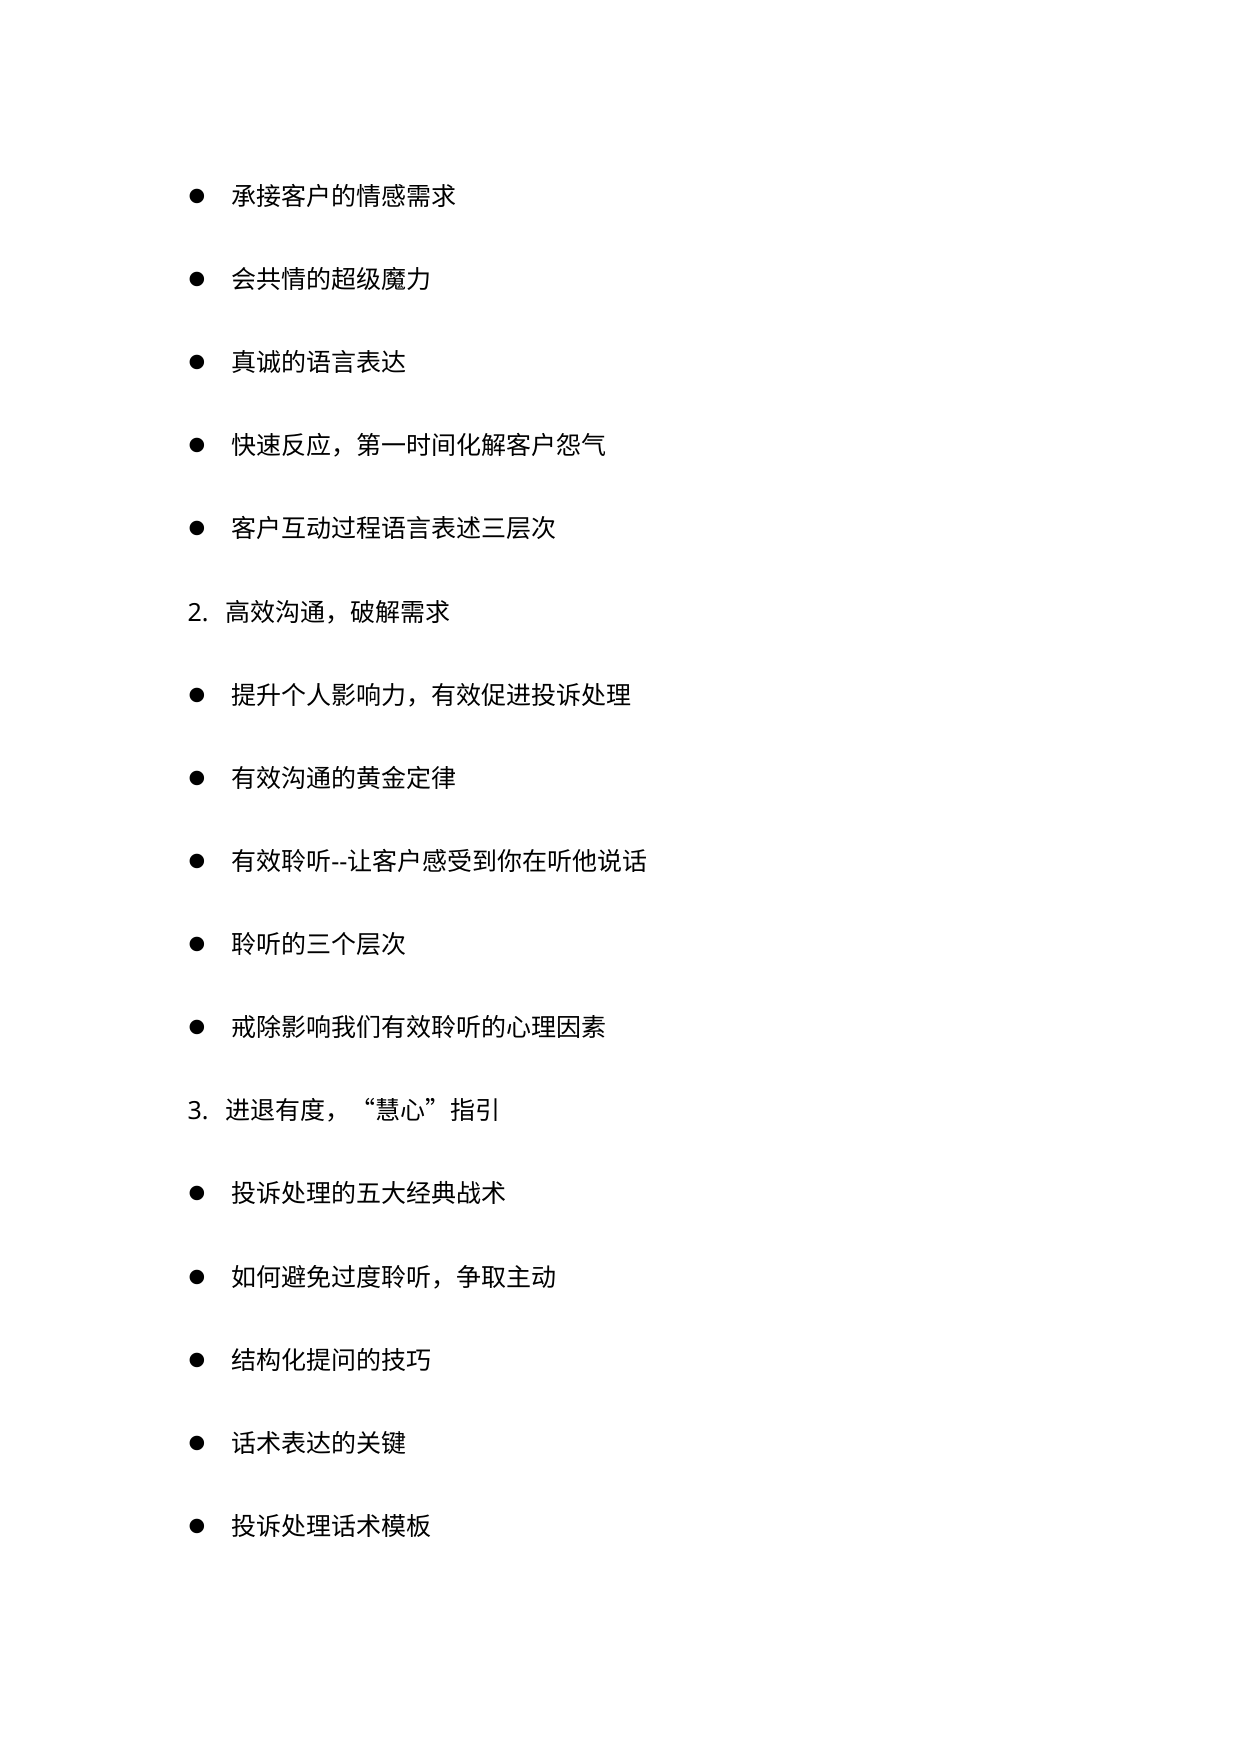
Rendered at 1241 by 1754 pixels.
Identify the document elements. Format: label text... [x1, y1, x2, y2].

list 如何避免过度聆听，争取主动 [187, 1243, 1053, 1308]
list 客户互动过程语言表述三层次 [187, 494, 1053, 559]
list 有效沟通的黄金定律 [187, 744, 1053, 809]
list 话术表达的关键 [187, 1409, 1053, 1474]
list 投诉处理的五大经典战术 [187, 1159, 1053, 1224]
list 聆听的三个层次 [187, 910, 1053, 975]
list 结构化提问的技巧 [187, 1326, 1053, 1391]
list 进退有度，“慧心”指引 [187, 1076, 1053, 1141]
list 戒除影响我们有效聆听的心理因素 [187, 993, 1053, 1058]
list 投诉处理话术模板 [187, 1492, 1053, 1557]
list 会共情的超级魔力 [187, 245, 1053, 310]
list 真诚的语言表达 [187, 328, 1053, 393]
list 高效沟通，破解需求 [187, 578, 1053, 643]
list 承接客户的情感需求 [187, 162, 1053, 227]
list 快速反应，第一时间化解客户怨气 [187, 411, 1053, 476]
list 提升个人影响力，有效促进投诉处理 [187, 661, 1053, 726]
list 有效聆听--让客户感受到你在听他说话 [187, 827, 1053, 892]
